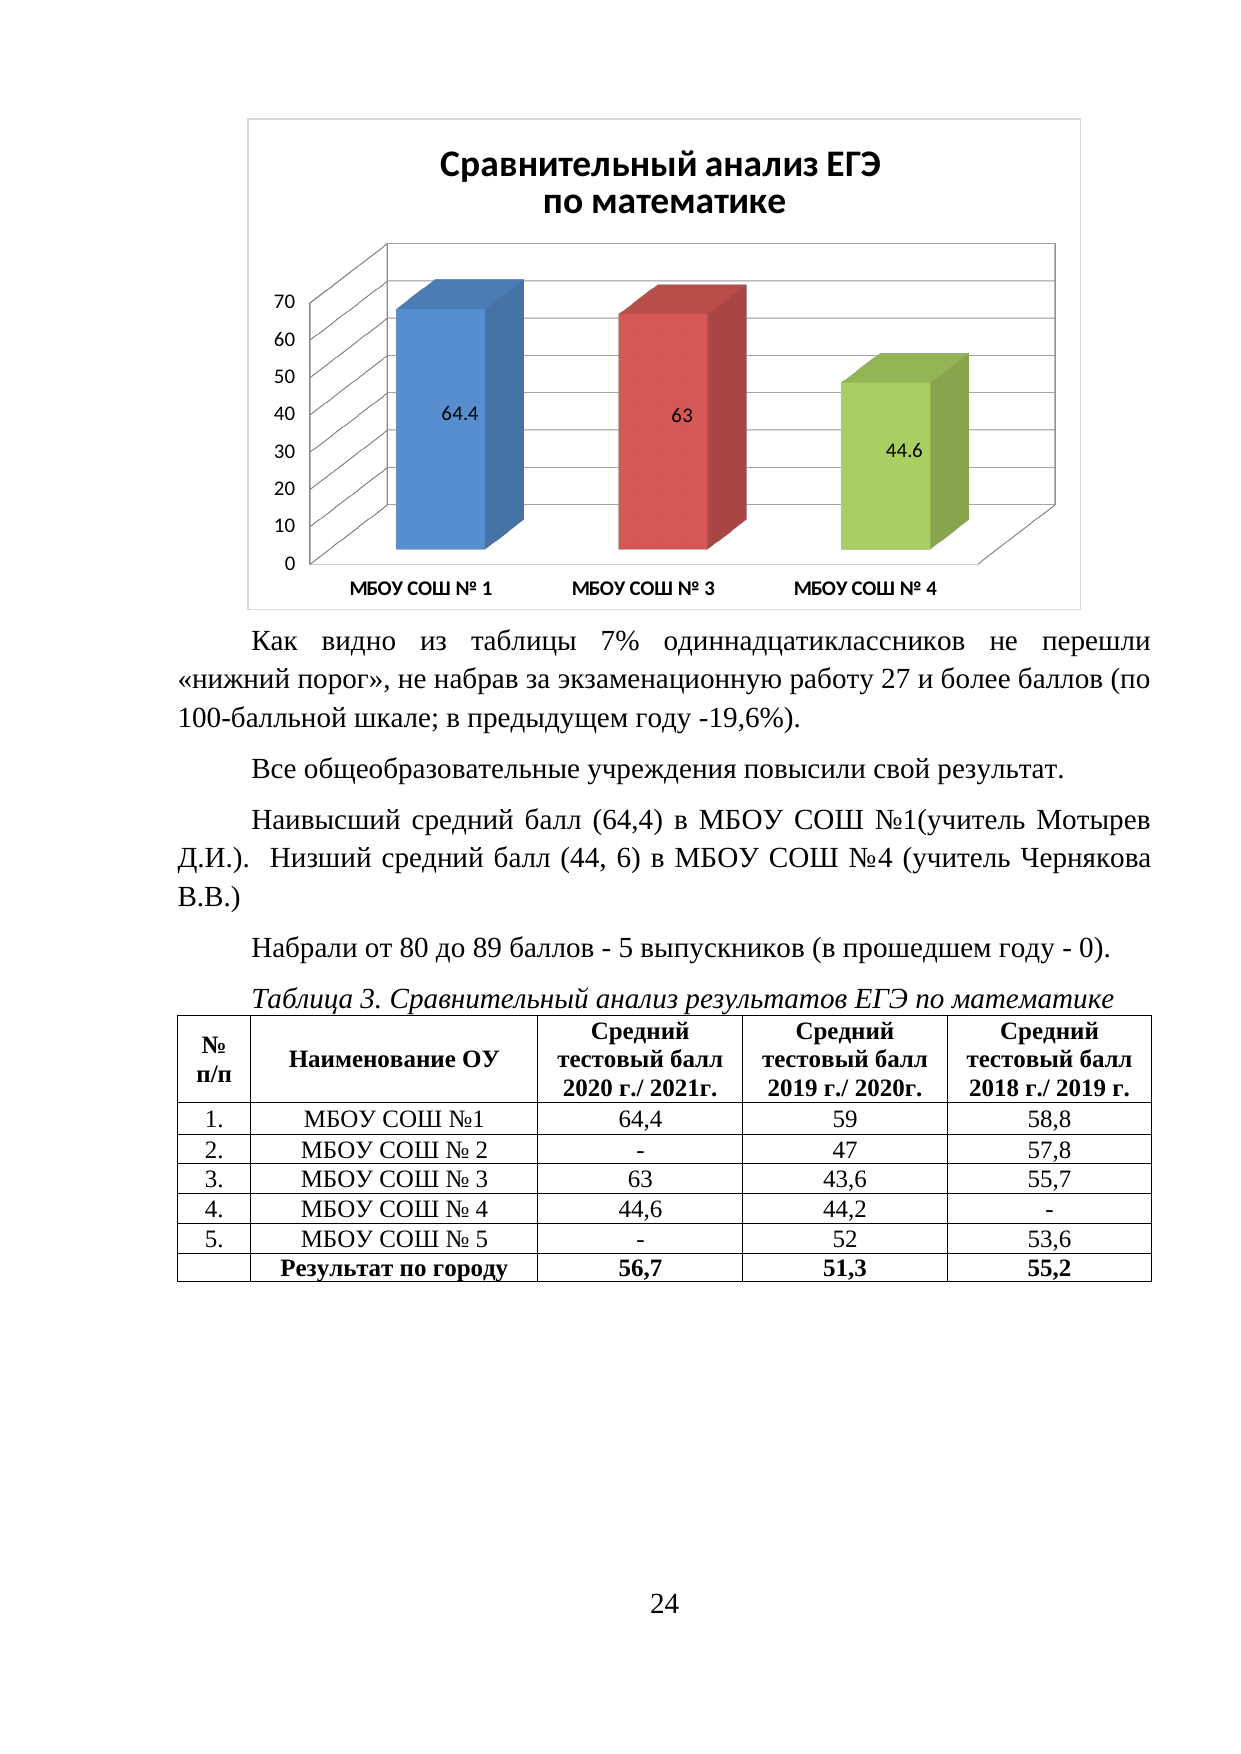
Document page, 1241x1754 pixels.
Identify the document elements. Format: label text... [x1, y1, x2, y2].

table_cell Результат по городу [251, 1254, 537, 1281]
table_cell - [538, 1224, 742, 1252]
table_cell - [538, 1135, 742, 1163]
table_header Средний тестовый балл 2020 г./ 2021г. [538, 1016, 742, 1102]
table_cell 3. [178, 1164, 250, 1193]
table_cell 2. [178, 1135, 250, 1163]
table_cell 44,6 [538, 1194, 742, 1223]
table_cell 56,7 [538, 1254, 742, 1281]
table_cell 1. [178, 1103, 250, 1134]
table_header Средний тестовый балл 2019 г./ 2020г. [743, 1016, 947, 1102]
table_header Средний тестовый балл 2018 г./ 2019 г. [948, 1016, 1151, 1102]
table_cell 55,7 [948, 1164, 1151, 1193]
table_cell 57,8 [948, 1135, 1151, 1163]
table_cell 43,6 [743, 1164, 947, 1193]
table_cell МБОУ СОШ №1 [251, 1103, 537, 1134]
table_cell 58,8 [948, 1103, 1151, 1134]
table_cell 44,2 [743, 1194, 947, 1223]
table_cell [178, 1254, 250, 1281]
table_cell МБОУ СОШ № 5 [251, 1224, 537, 1252]
table_cell 5. [178, 1224, 250, 1252]
table_cell МБОУ СОШ № 3 [251, 1164, 537, 1193]
table_cell 51,3 [743, 1254, 947, 1281]
table_cell 63 [538, 1164, 742, 1193]
table_header № п/п [178, 1016, 250, 1102]
table_cell МБОУ СОШ № 4 [251, 1194, 537, 1223]
text Таблица 3. Сравнительный анализ результатов ЕГЭ по математике [177, 981, 1152, 1015]
text Все общеобразовательные учреждения повысили свой результат. [177, 751, 1152, 784]
table_cell 47 [743, 1135, 947, 1163]
table_cell 59 [743, 1103, 947, 1134]
text Наивысший средний балл (64,4) в МБОУ СОШ №1(учитель Мотырев Д.И.). Низший средний балл (44, 6) в МБОУ СОШ №4 (учитель Чернякова В.В.) [177, 802, 1152, 913]
text Как видно из таблицы 7% одиннадцатиклассников не перешли «нижний порог», не набрав за экзаменационную работу 27 и более баллов (по 100-балльной шкале; в предыдущем году -19,6%). [177, 623, 1152, 733]
table_header Наименование ОУ [251, 1016, 537, 1102]
table_cell 53,6 [948, 1224, 1151, 1252]
table_cell 52 [743, 1224, 947, 1252]
table_cell 55,2 [948, 1254, 1151, 1281]
table_cell 64,4 [538, 1103, 742, 1134]
table_cell - [948, 1194, 1151, 1223]
text Набрали от 80 до 89 баллов - 5 выпускников (в прошедшем году - 0). [177, 930, 1152, 964]
table_cell 4. [178, 1194, 250, 1223]
table_cell МБОУ СОШ № 2 [251, 1135, 537, 1163]
